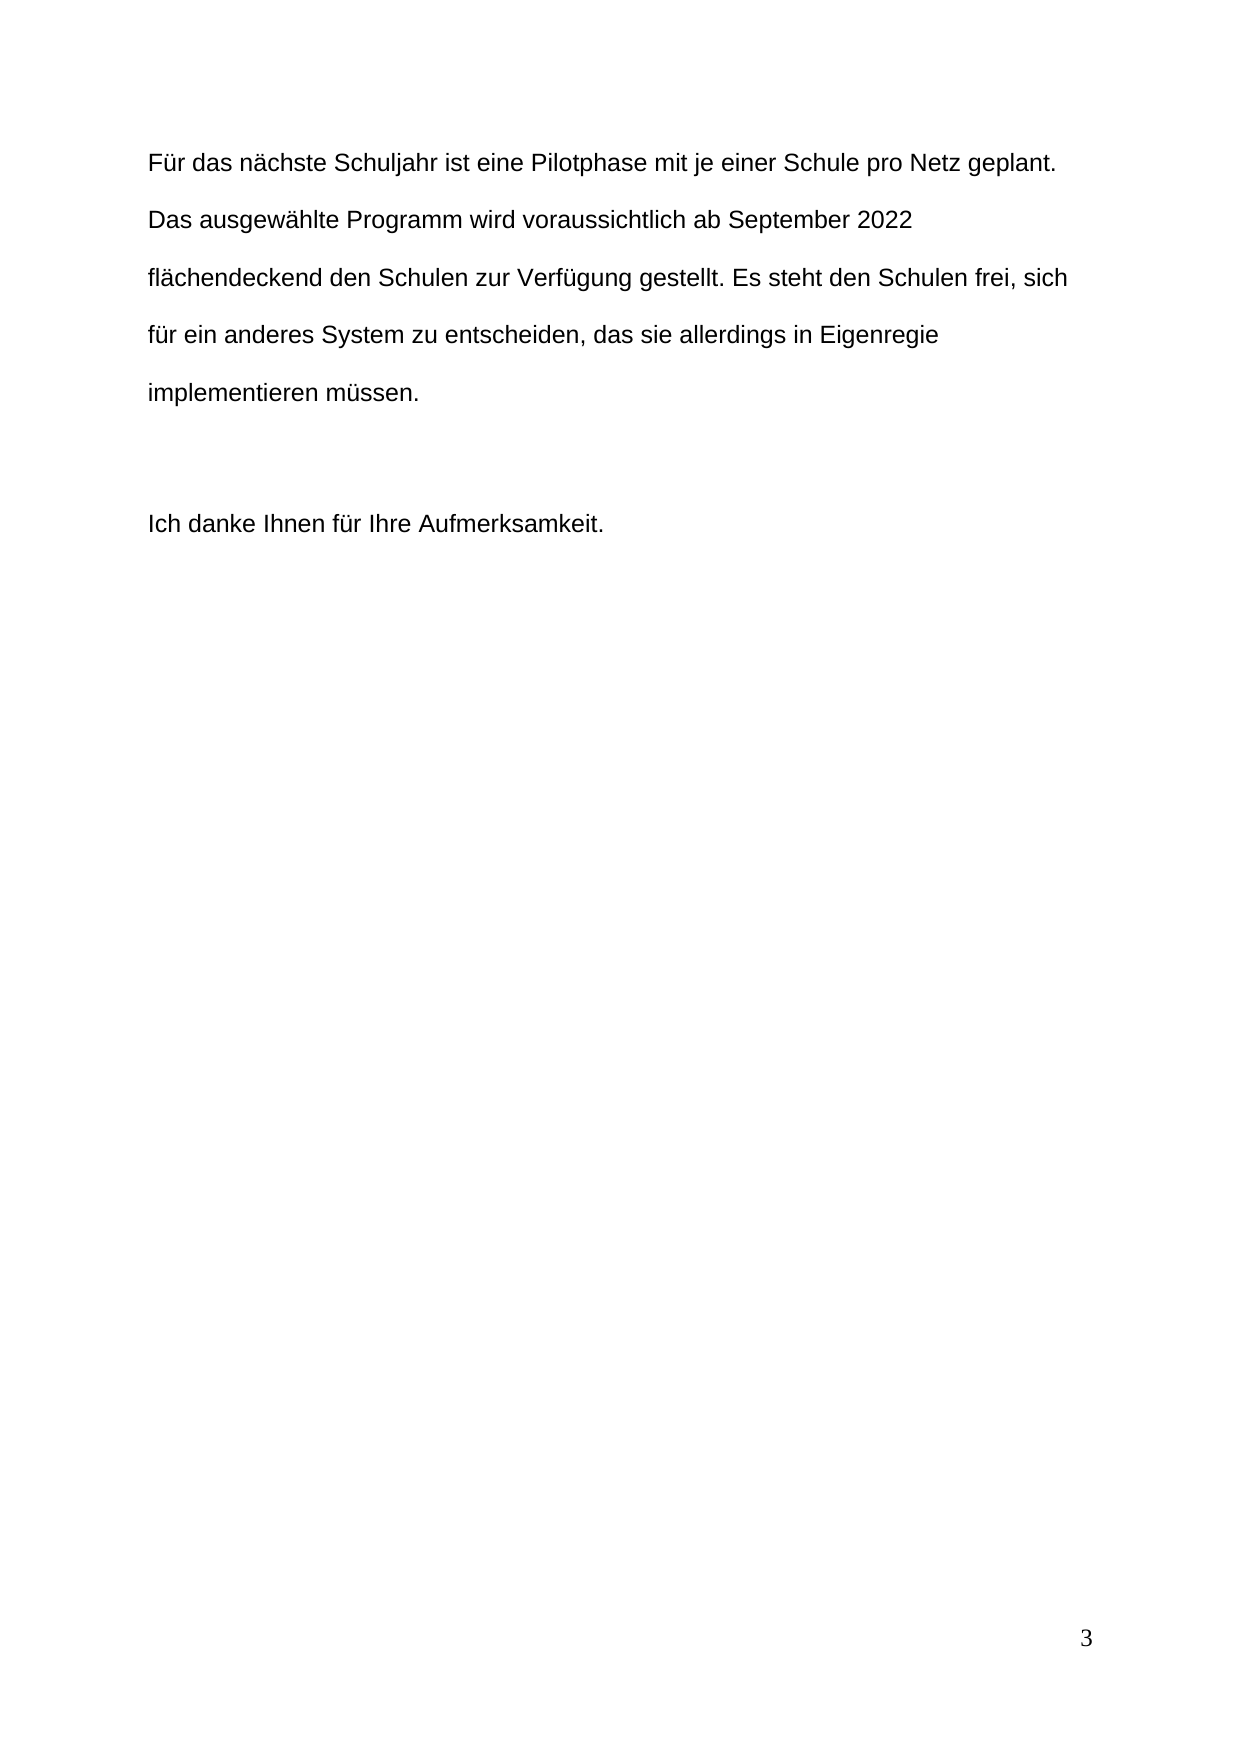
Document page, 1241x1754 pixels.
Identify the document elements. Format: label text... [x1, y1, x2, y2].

text Ich danke Ihnen für Ihre Aufmerksamkeit. [148, 509, 1093, 538]
list Für das nächste Schuljahr ist eine Pilotphase mit je einer Schule pro Netz geplant. Das ausgewählte Programm wird voraussichtlich ab September 2022 flächendeckend den Schulen zur Verfügung gestellt. Es steht den Schulen frei, sich für ein anderes System zu entscheiden, das sie allerdings in Eigenregie implementieren müssen. [148, 148, 1093, 406]
